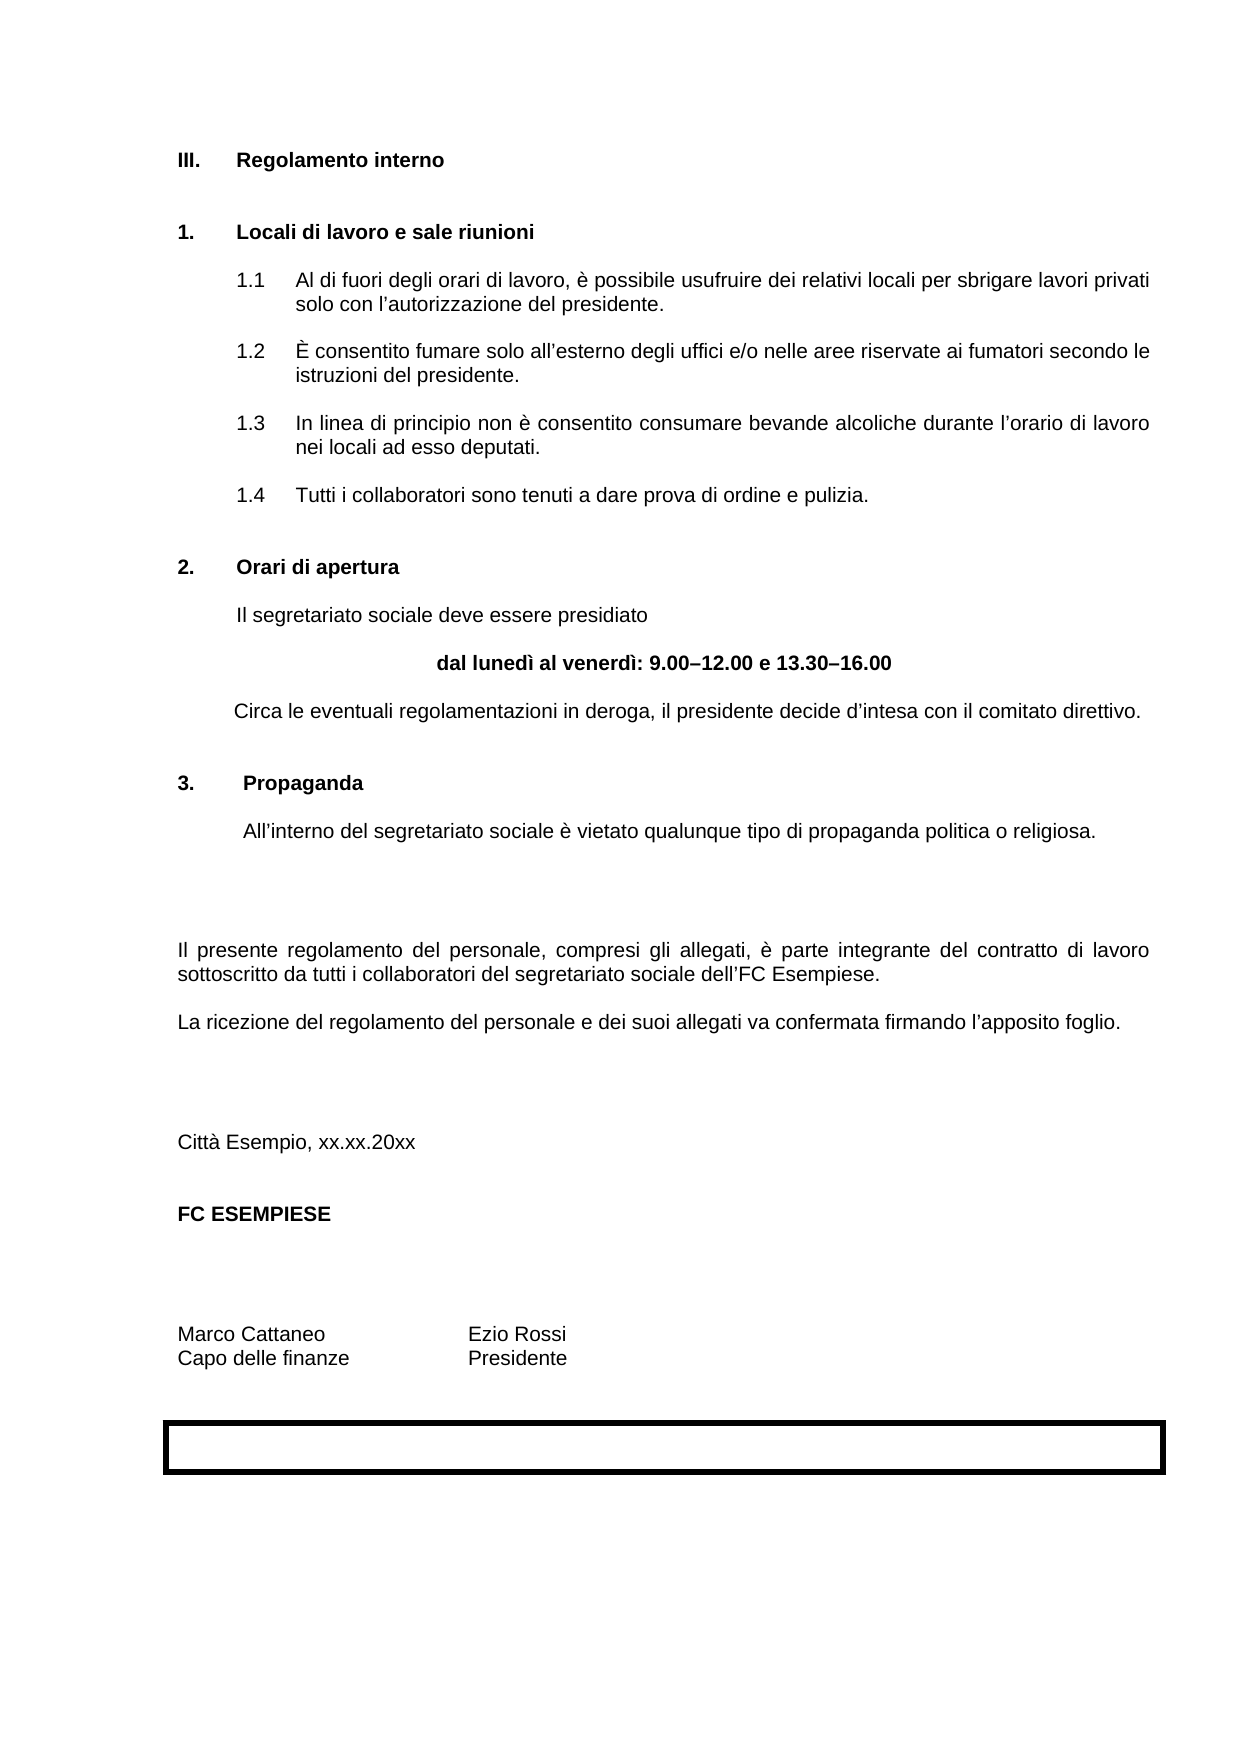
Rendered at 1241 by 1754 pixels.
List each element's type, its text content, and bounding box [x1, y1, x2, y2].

text 3. Propaganda [177, 771, 1152, 794]
text La ricezione del regolamento del personale e dei suoi allegati va confermata firmando l’apposito foglio. [177, 1010, 1152, 1034]
text III. Regolamento interno [177, 148, 1152, 172]
text 1.3 In linea di principio non è consentito consumare bevande alcoliche durante l’orario di lavoro nei locali ad esso deputati. [177, 411, 1152, 459]
text FC ESEMPIESE [177, 1202, 1152, 1226]
text Il segretariato sociale deve essere presidiato [177, 603, 1152, 627]
text Il presente regolamento del personale, compresi gli allegati, è parte integrante del contratto di lavoro sottoscritto da tutti i collaboratori del segretariato sociale dell’FC Esempiese. [177, 938, 1152, 986]
text 1.1 Al di fuori degli orari di lavoro, è possibile usufruire dei relativi locali per sbrigare lavori privati solo con l’autorizzazione del presidente. [177, 267, 1152, 315]
text All’interno del segretariato sociale è vietato qualunque tipo di propaganda politica o religiosa. [177, 818, 1152, 842]
text Circa le eventuali regolamentazioni in deroga, il presidente decide d’intesa con il comitato direttivo. [177, 699, 1152, 723]
text 1.2 È consentito fumare solo all’esterno degli uffici e/o nelle aree riservate ai fumatori secondo le istruzioni del presidente. [177, 339, 1152, 387]
text 2. Orari di apertura [177, 555, 1152, 579]
text 1.4 Tutti i collaboratori sono tenuti a dare prova di ordine e pulizia. [177, 483, 1152, 507]
subtitle dal lunedì al venerdì: 9.00–12.00 e 13.30–16.00 [177, 651, 1152, 675]
text Città Esempio, xx.xx.20xx [177, 1130, 1152, 1154]
text Marco Cattaneo Ezio Rossi [177, 1322, 1152, 1346]
text Capo delle finanze Presidente [177, 1346, 1152, 1369]
text 1. Locali di lavoro e sale riunioni [177, 219, 1152, 243]
